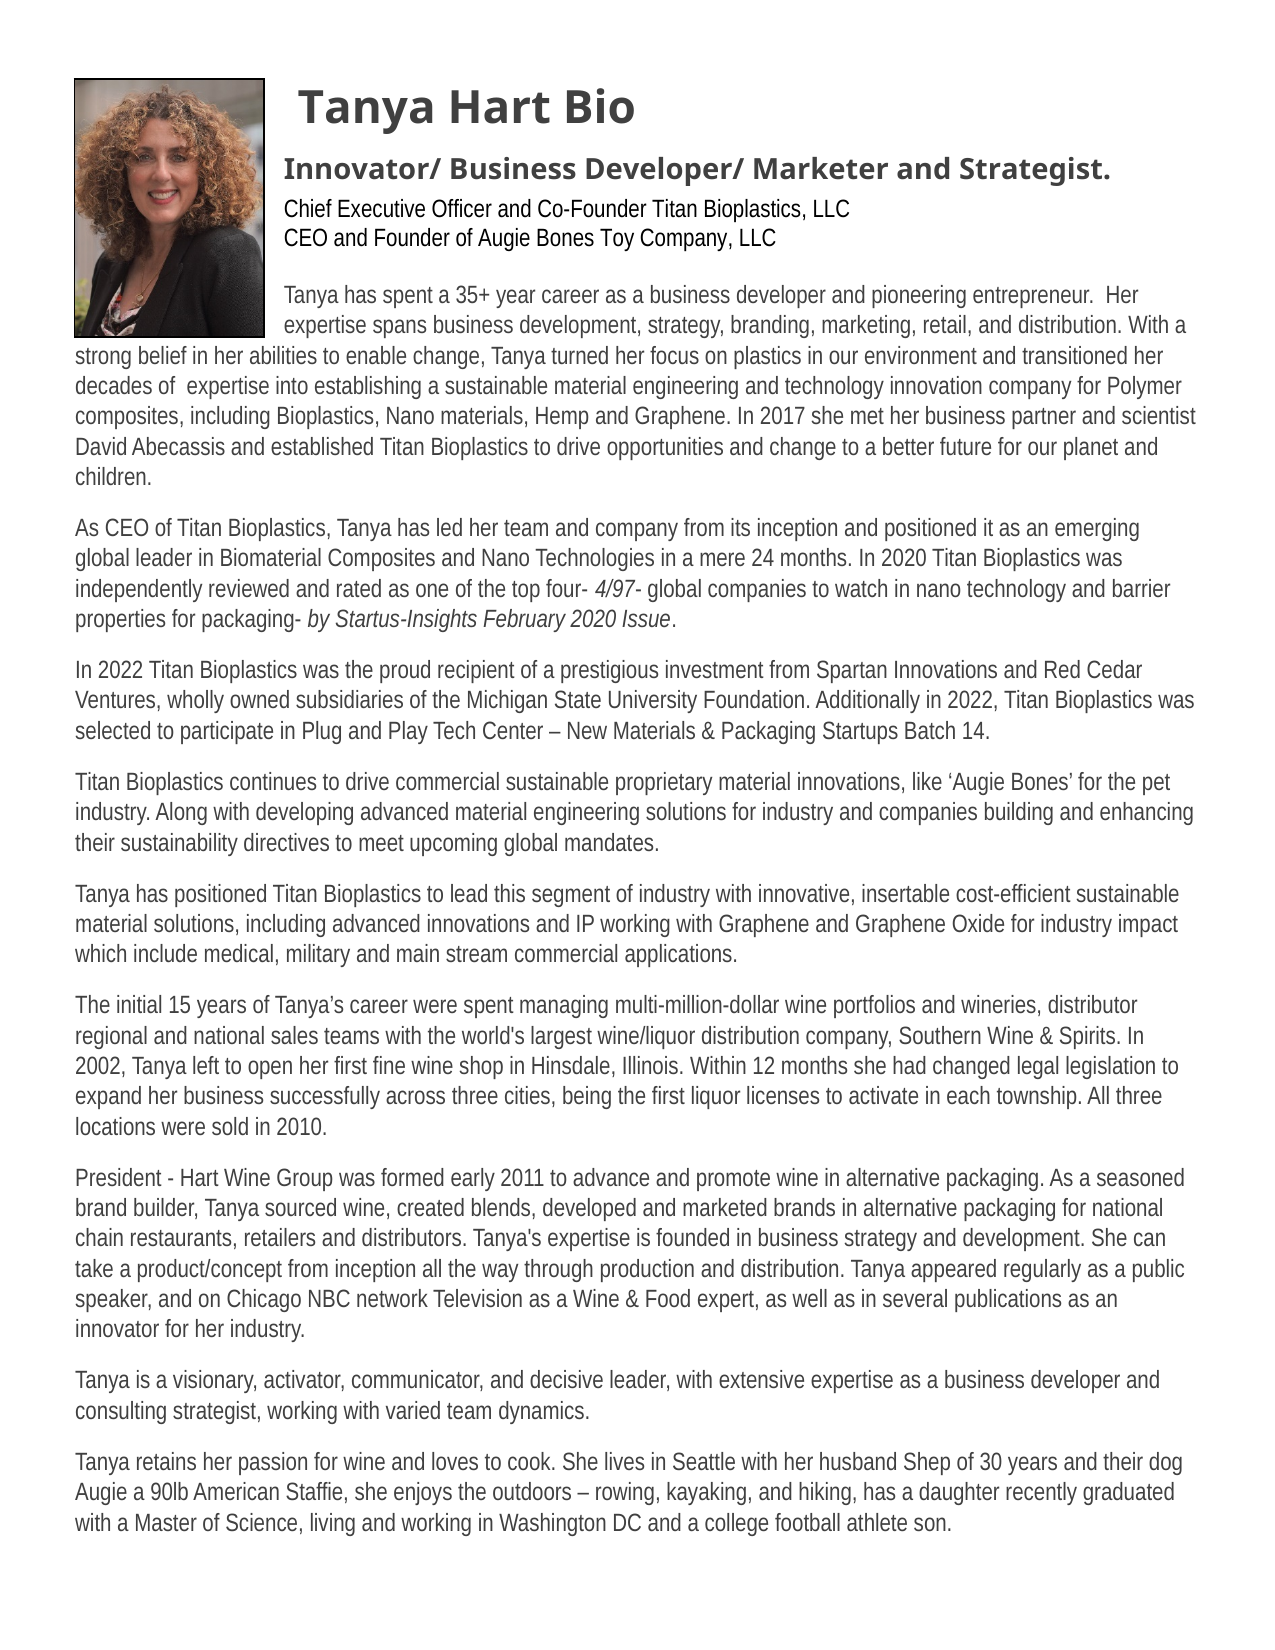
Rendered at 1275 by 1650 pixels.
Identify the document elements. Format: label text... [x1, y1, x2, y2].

picture [75, 80, 263, 336]
text Tanya retains her passion for wine and loves to cook. She lives in Seattle with her husband Shep of 30 years and their dog Augie a 90lb American Staffie, she enjoys the outdoors – rowing, kayaking, and hiking, has a daughter recently graduated with a Master of Science, living and working in Washington DC and a college football athlete son. [75, 1447, 1200, 1536]
text CEO and Founder of Augie Bones Toy Company, LLC [265, 223, 1200, 251]
text Titan Bioplastics continues to drive commercial sustainable proprietary material innovations, like ‘Augie Bones’ for the pet industry. Along with developing advanced material engineering solutions for industry and companies building and enhancing their sustainability directives to meet upcoming global mandates. [75, 767, 1200, 856]
text Tanya Hart Bio [75, 75, 1200, 137]
text Tanya is a visionary, activator, communicator, and decisive leader, with extensive expertise as a business developer and consulting strategist, working with varied team dynamics. [75, 1366, 1200, 1424]
text The initial 15 years of Tanya’s career were spent managing multi-million-dollar wine portfolios and wineries, distributor regional and national sales teams with the world's largest wine/liquor distribution company, Southern Wine & Spirits. In 2002, Tanya left to open her first fine wine shop in Hinsdale, Illinois. Within 12 months she had changed legal legislation to expand her business successfully across three cities, being the first liquor licenses to activate in each township. All three locations were sold in 2010. [75, 990, 1200, 1140]
text Chief Executive Officer and Co-Founder Titan Bioplastics, LLC [265, 194, 1200, 223]
text As CEO of Titan Bioplastics, Tanya has led her team and company from its inception and positioned it as an emerging global leader in Biomaterial Composites and Nano Technologies in a mere 24 months. In 2020 Titan Bioplastics was independently reviewed and rated as one of the top four- 4/97- global companies to watch in nano technology and barrier properties for packaging- by Startus-Insights February 2020 Issue. [75, 513, 1200, 633]
text Tanya has positioned Titan Bioplastics to lead this segment of industry with innovative, insertable cost-efficient sustainable material solutions, including advanced innovations and IP working with Graphene and Graphene Oxide for industry impact which include medical, military and main stream commercial applications. [75, 879, 1200, 968]
text Tanya has spent a 35+ year career as a business developer and pioneering entrepreneur. Her expertise spans business development, strategy, branding, marketing, retail, and distribution. With a strong belief in her abilities to enable change, Tanya turned her focus on plastics in our environment and transitioned her decades of expertise into establishing a sustainable material engineering and technology innovation company for Polymer composites, including Bioplastics, Nano materials, Hemp and Graphene. In 2017 she met her business partner and scientist David Abecassis and established Titan Bioplastics to drive opportunities and change to a better future for our planet and children. [75, 280, 1200, 491]
text President - Hart Wine Group was formed early 2011 to advance and promote wine in alternative packaging. As a seasoned brand builder, Tanya sourced wine, created blends, developed and marketed brands in alternative packaging for national chain restaurants, retailers and distributors. Tanya's expertise is founded in business strategy and development. She can take a product/concept from inception all the way through production and distribution. Tanya appeared regularly as a public speaker, and on Chicago NBC network Television as a Wine & Food expert, as well as in several publications as an innovator for her industry. [75, 1163, 1200, 1343]
text In 2022 Titan Bioplastics was the proud recipient of a prestigious investment from Spartan Innovations and Red Cedar Ventures, wholly owned subsidiaries of the Michigan State University Foundation. Additionally in 2022, Titan Bioplastics was selected to participate in Plug and Play Tech Center – New Materials & Packaging Startups Batch 14. [75, 655, 1200, 744]
text Innovator/ Business Developer/ Marketer and Strategist. [265, 148, 1200, 188]
